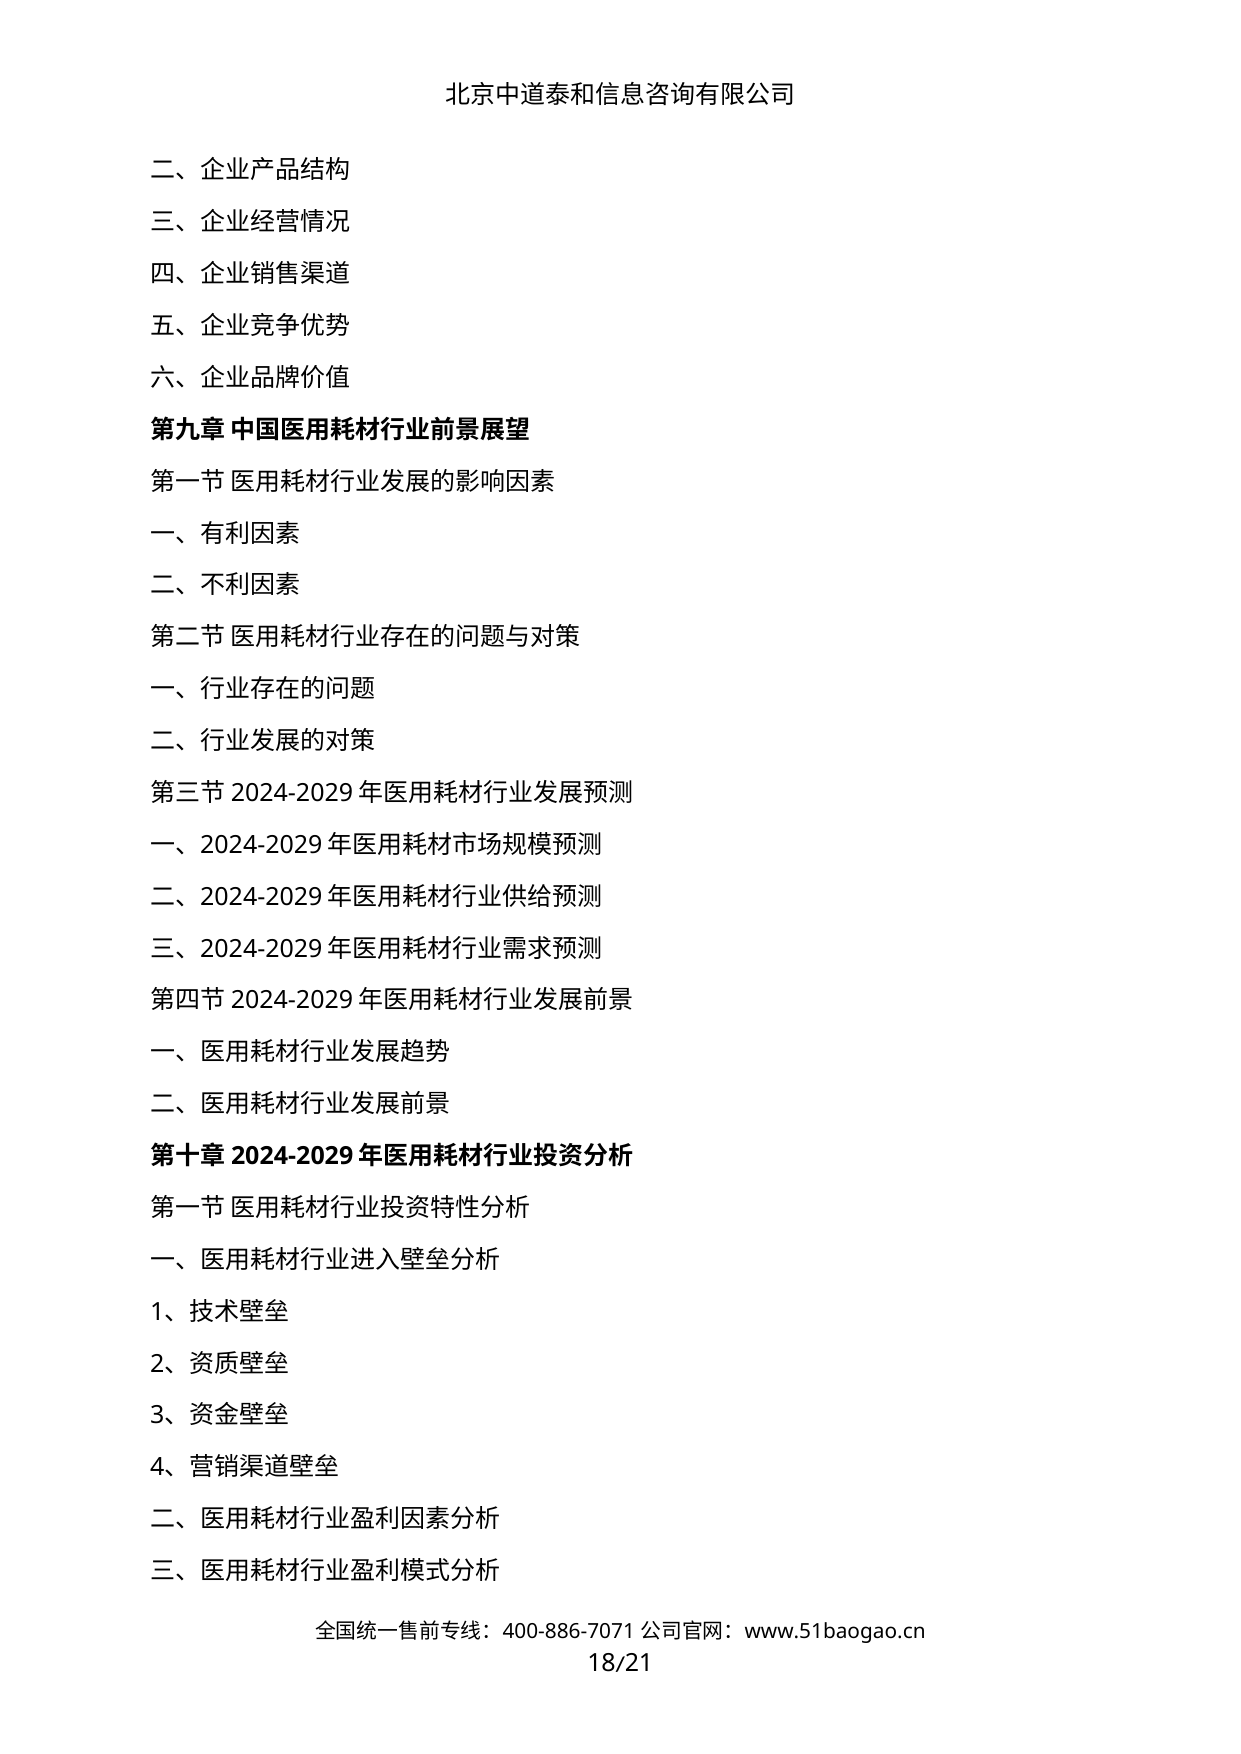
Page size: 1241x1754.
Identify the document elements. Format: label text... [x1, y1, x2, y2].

text 二、2024-2029年医用耗材行业供给预测 [150, 876, 1090, 912]
text 一、医用耗材行业发展趋势 [150, 1032, 1090, 1068]
text 一、医用耗材行业进入壁垒分析 [150, 1239, 1090, 1276]
text 二、医用耗材行业盈利因素分析 [150, 1499, 1090, 1535]
text 二、企业产品结构 [150, 150, 1090, 186]
text 3、资金壁垒 [150, 1395, 1090, 1431]
text 第一节 医用耗材行业投资特性分析 [150, 1187, 1090, 1224]
text 四、企业销售渠道 [150, 254, 1090, 290]
text 二、行业发展的对策 [150, 721, 1090, 757]
text 六、企业品牌价值 [150, 357, 1090, 394]
text 第十章 2024-2029年医用耗材行业投资分析 [150, 1136, 1090, 1172]
text 二、医用耗材行业发展前景 [150, 1084, 1090, 1120]
text 五、企业竞争优势 [150, 306, 1090, 342]
text 1、技术壁垒 [150, 1291, 1090, 1327]
text 二、不利因素 [150, 565, 1090, 601]
text 三、医用耗材行业盈利模式分析 [150, 1551, 1090, 1587]
text 一、行业存在的问题 [150, 669, 1090, 705]
text 第九章 中国医用耗材行业前景展望 [150, 409, 1090, 446]
text 4、营销渠道壁垒 [150, 1447, 1090, 1483]
text 第三节 2024-2029年医用耗材行业发展预测 [150, 772, 1090, 809]
text 第四节 2024-2029年医用耗材行业发展前景 [150, 980, 1090, 1016]
text 三、企业经营情况 [150, 202, 1090, 238]
text 第二节 医用耗材行业存在的问题与对策 [150, 617, 1090, 653]
text 第一节 医用耗材行业发展的影响因素 [150, 461, 1090, 497]
text 2、资质壁垒 [150, 1343, 1090, 1379]
text 一、有利因素 [150, 513, 1090, 549]
text 三、2024-2029年医用耗材行业需求预测 [150, 928, 1090, 964]
text 一、2024-2029年医用耗材市场规模预测 [150, 824, 1090, 861]
